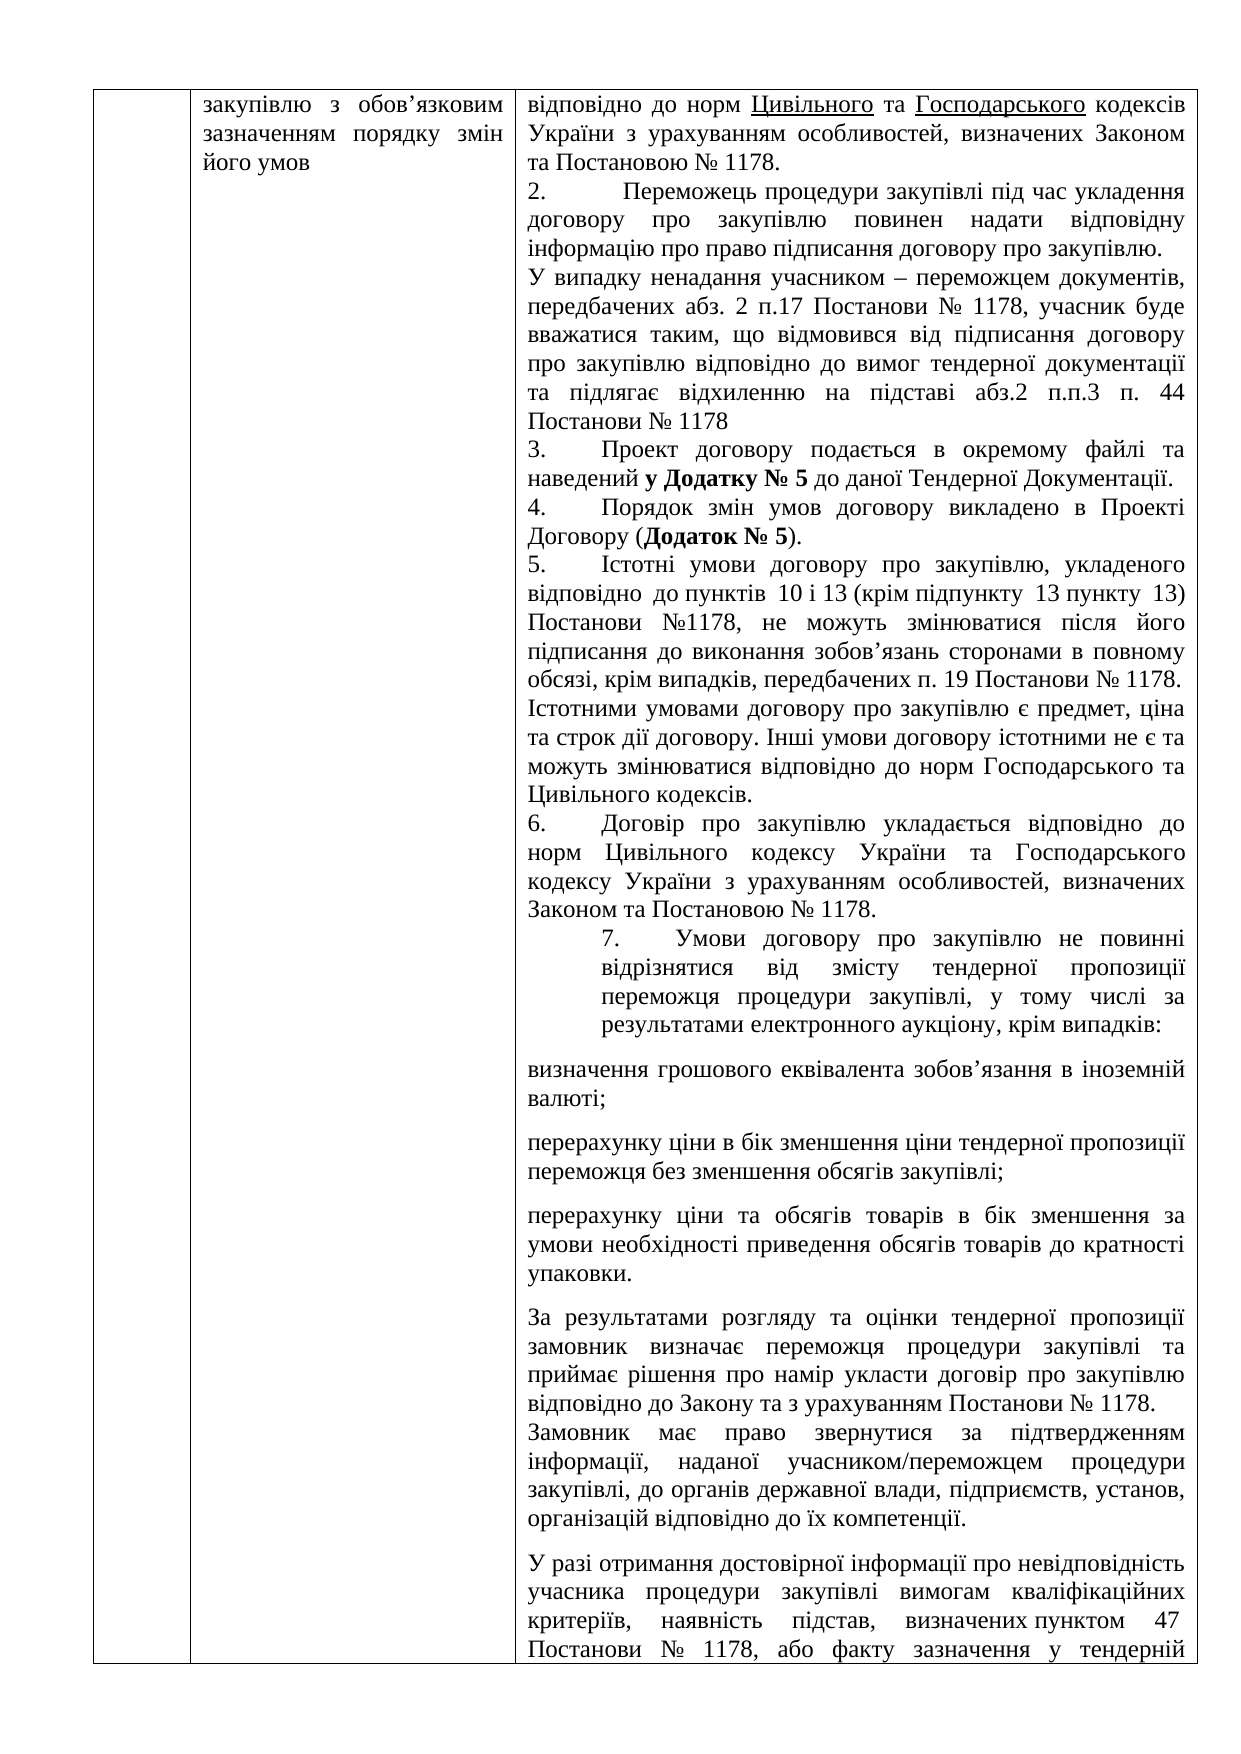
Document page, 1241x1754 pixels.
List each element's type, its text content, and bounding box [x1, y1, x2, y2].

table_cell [516, 90, 1197, 1663]
table_cell 3 [94, 90, 190, 1663]
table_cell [191, 90, 515, 1663]
